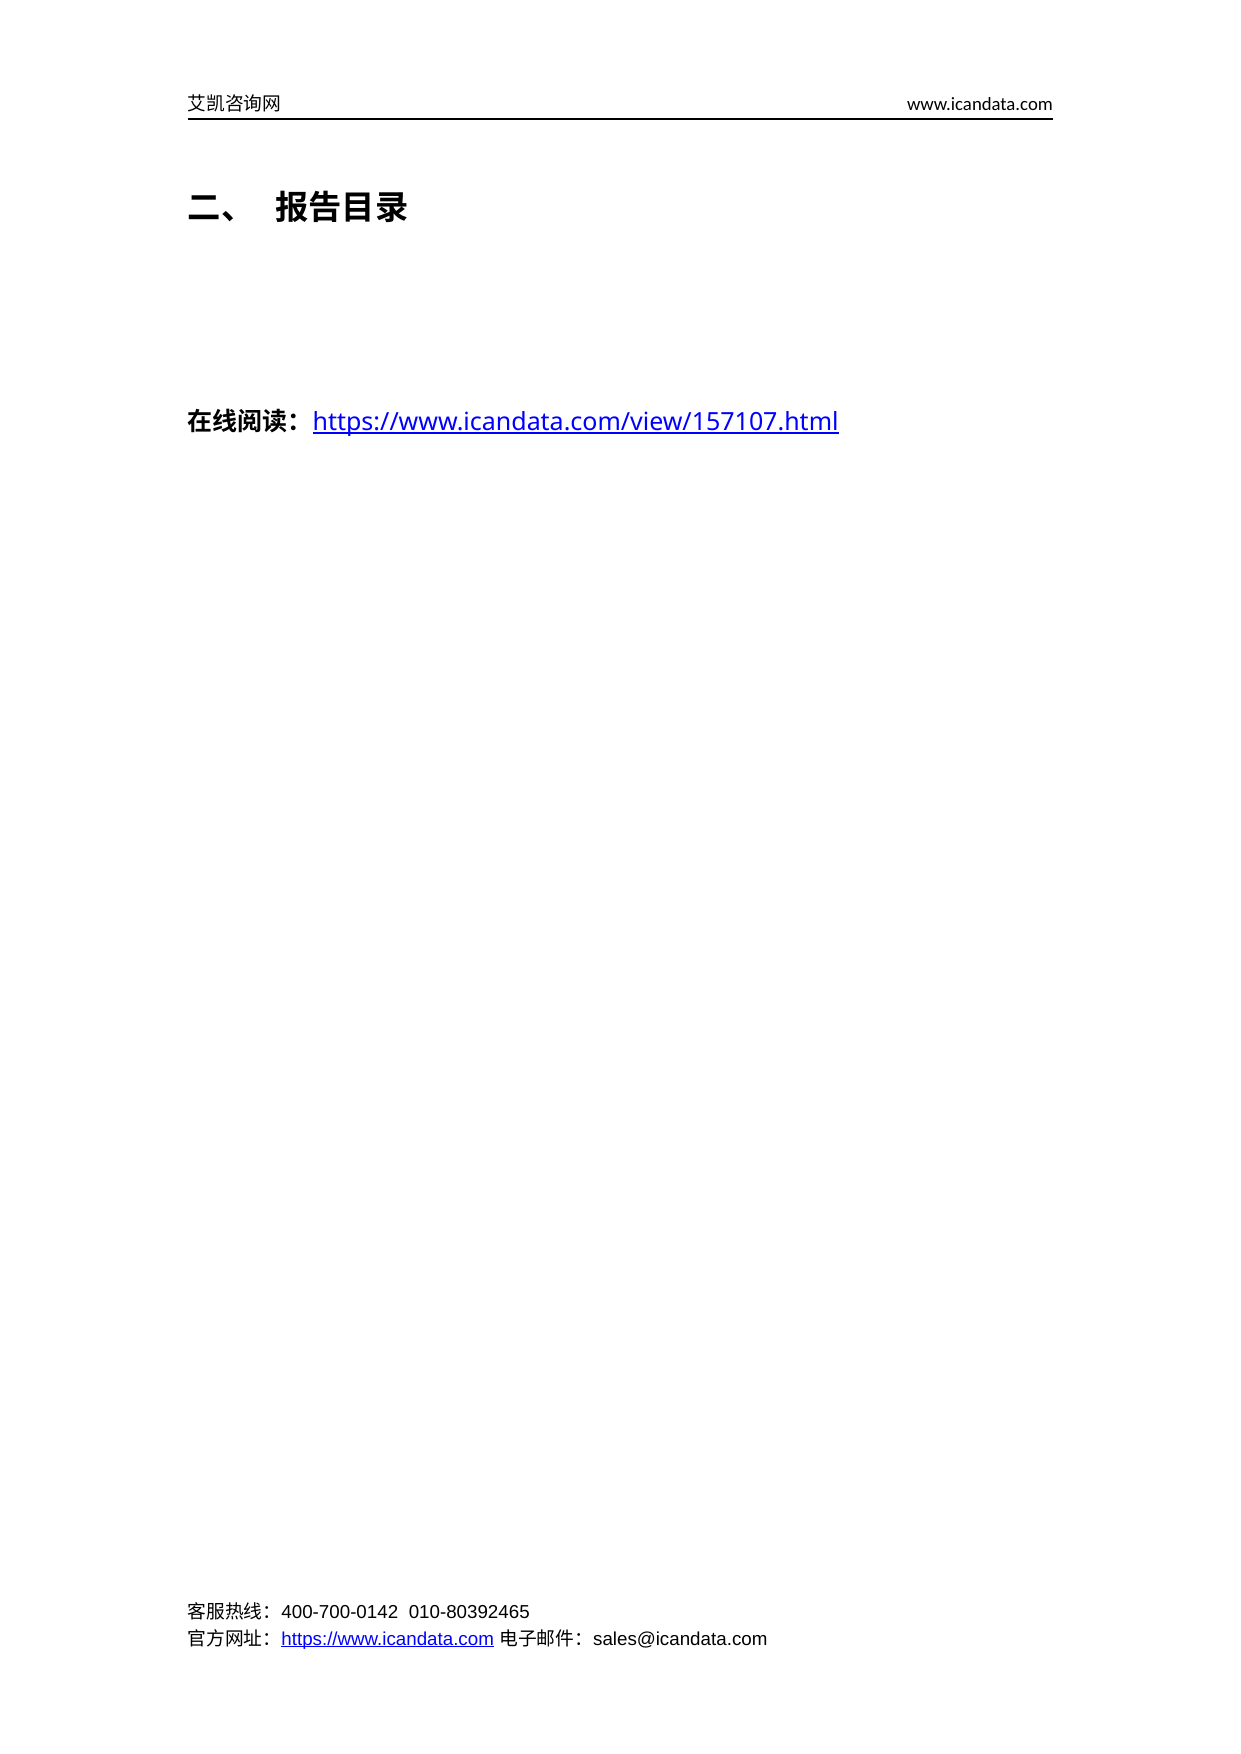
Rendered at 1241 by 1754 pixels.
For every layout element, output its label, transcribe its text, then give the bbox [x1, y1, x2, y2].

subtitle 报告目录 [187, 172, 1053, 237]
text 在线阅读：https://www.icandata.com/view/157107.html [187, 387, 1053, 452]
